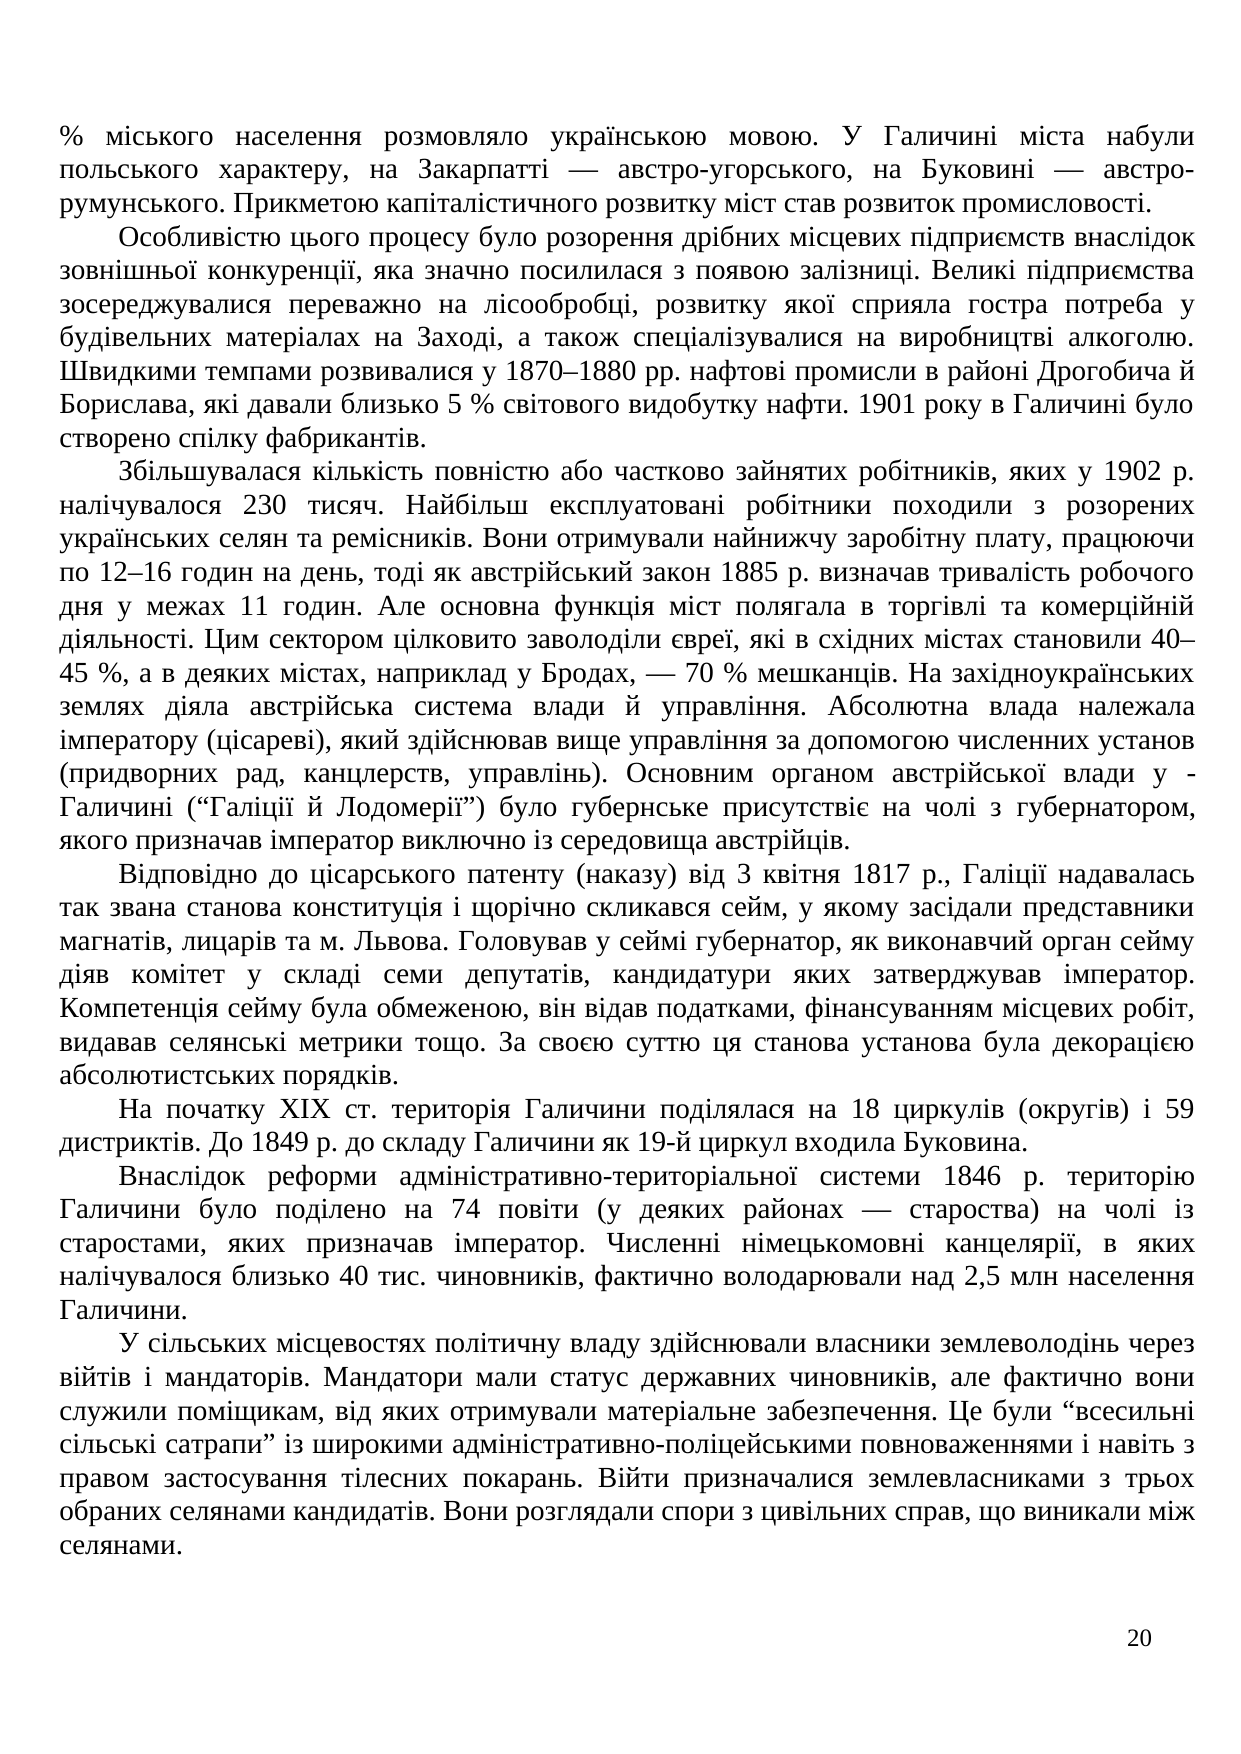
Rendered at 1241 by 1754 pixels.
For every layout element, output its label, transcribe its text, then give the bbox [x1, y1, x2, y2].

text На початку ХІХ ст. територія Галичини поділялася на 18 циркулів (округів) і 59 дистриктів. До 1849 р. до складу Галичини як 19-й циркул входила Буковина. [59, 1091, 1196, 1158]
text Внаслідок реформи адміністративно-територіальної системи 1846 р. територію Галичини було поділено на 74 повіти (у деяких районах — староства) на чолі із старостами, яких призначав імператор. Численні німецькомовні канцелярії, в яких налічувалося близько 40 тис. чиновників, фактично володарювали над 2,5 млн населення Галичини. [59, 1158, 1196, 1326]
text Особливістю цього процесу було розорення дрібних місцевих підприємств внаслідок зовнішньої конкуренції, яка значно посилилася з появою залізниці. Великі підприємства зосереджувалися переважно на лісообробці, розвитку якої сприяла гостра потреба у будівельних матеріалах на Заході, а також спеціалізувалися на виробництві алкоголю. Швидкими темпами розвивалися у 1870–1880 рр. нафтові промисли в районі Дрогобича й Борислава, які давали близько 5 % світового видобутку нафти. 1901 року в Галичині було створено спілку фабрикантів. [59, 219, 1196, 453]
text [59, 118, 1196, 219]
text Відповідно до цісарського патенту (наказу) від 3 квітня 1817 р., Галіції надавалась так звана станова конституція і щорічно скликався сейм, у якому засідали представники магнатів, лицарів та м. Львова. Головував у сеймі губернатор, як виконавчий орган сейму діяв комітет у складі семи депутатів, кандидатури яких затверджував імператор. Компетенція сейму була обмеженою, він відав податками, фінансуванням місцевих робіт, видавав селянські метрики тощо. За своєю суттю ця станова установа була декорацією абсолютистських порядків. [59, 856, 1196, 1091]
text У сільських місцевостях політичну владу здійснювали власники землеволодінь через війтів і мандаторів. Мандатори мали статус державних чиновників, але фактично вони служили поміщикам, від яких отримували матеріальне забезпечення. Це були “всесильні сільські сатрапи” із широкими адміністративно-поліцейськими повноваженнями і навіть з правом застосування тілесних покарань. Війти призначалися землевласниками з трьох обраних селянами кандидатів. Вони розглядали спори з цивільних справ, що виникали між селянами. [59, 1326, 1196, 1560]
text Збільшувалася кількість повністю або частково зайнятих робітників, яких у 1902 р. налічувалося 230 тисяч. Найбільш експлуатовані робітники походили з розорених українських селян та ремісників. Вони отримували найнижчу заробітну плату, працюючи по 12–16 годин на день, тоді як австрійський закон 1885 р. визначав тривалість робочого дня у межах 11 годин. Але основна функція міст полягала в торгівлі та комерційній діяльності. Цим сектором цілковито заволоділи євреї, які в східних містах становили 40–45 %, а в деяких містах, наприклад у Бродах, — 70 % мешканців. На західноукраїнських землях діяла австрійська система влади й управління. Абсолютна влада належала імператору (цісареві), який здійснював вище управління за допомогою численних установ (придворних рад, канцлерств, управлінь). Основним органом австрійської влади у ­Галичині (“Галіції й Лодомерії”) було губернське присутствіє на чолі з ­губернатором, якого призначав імператор виключно із середовища австрійців. [59, 453, 1196, 856]
